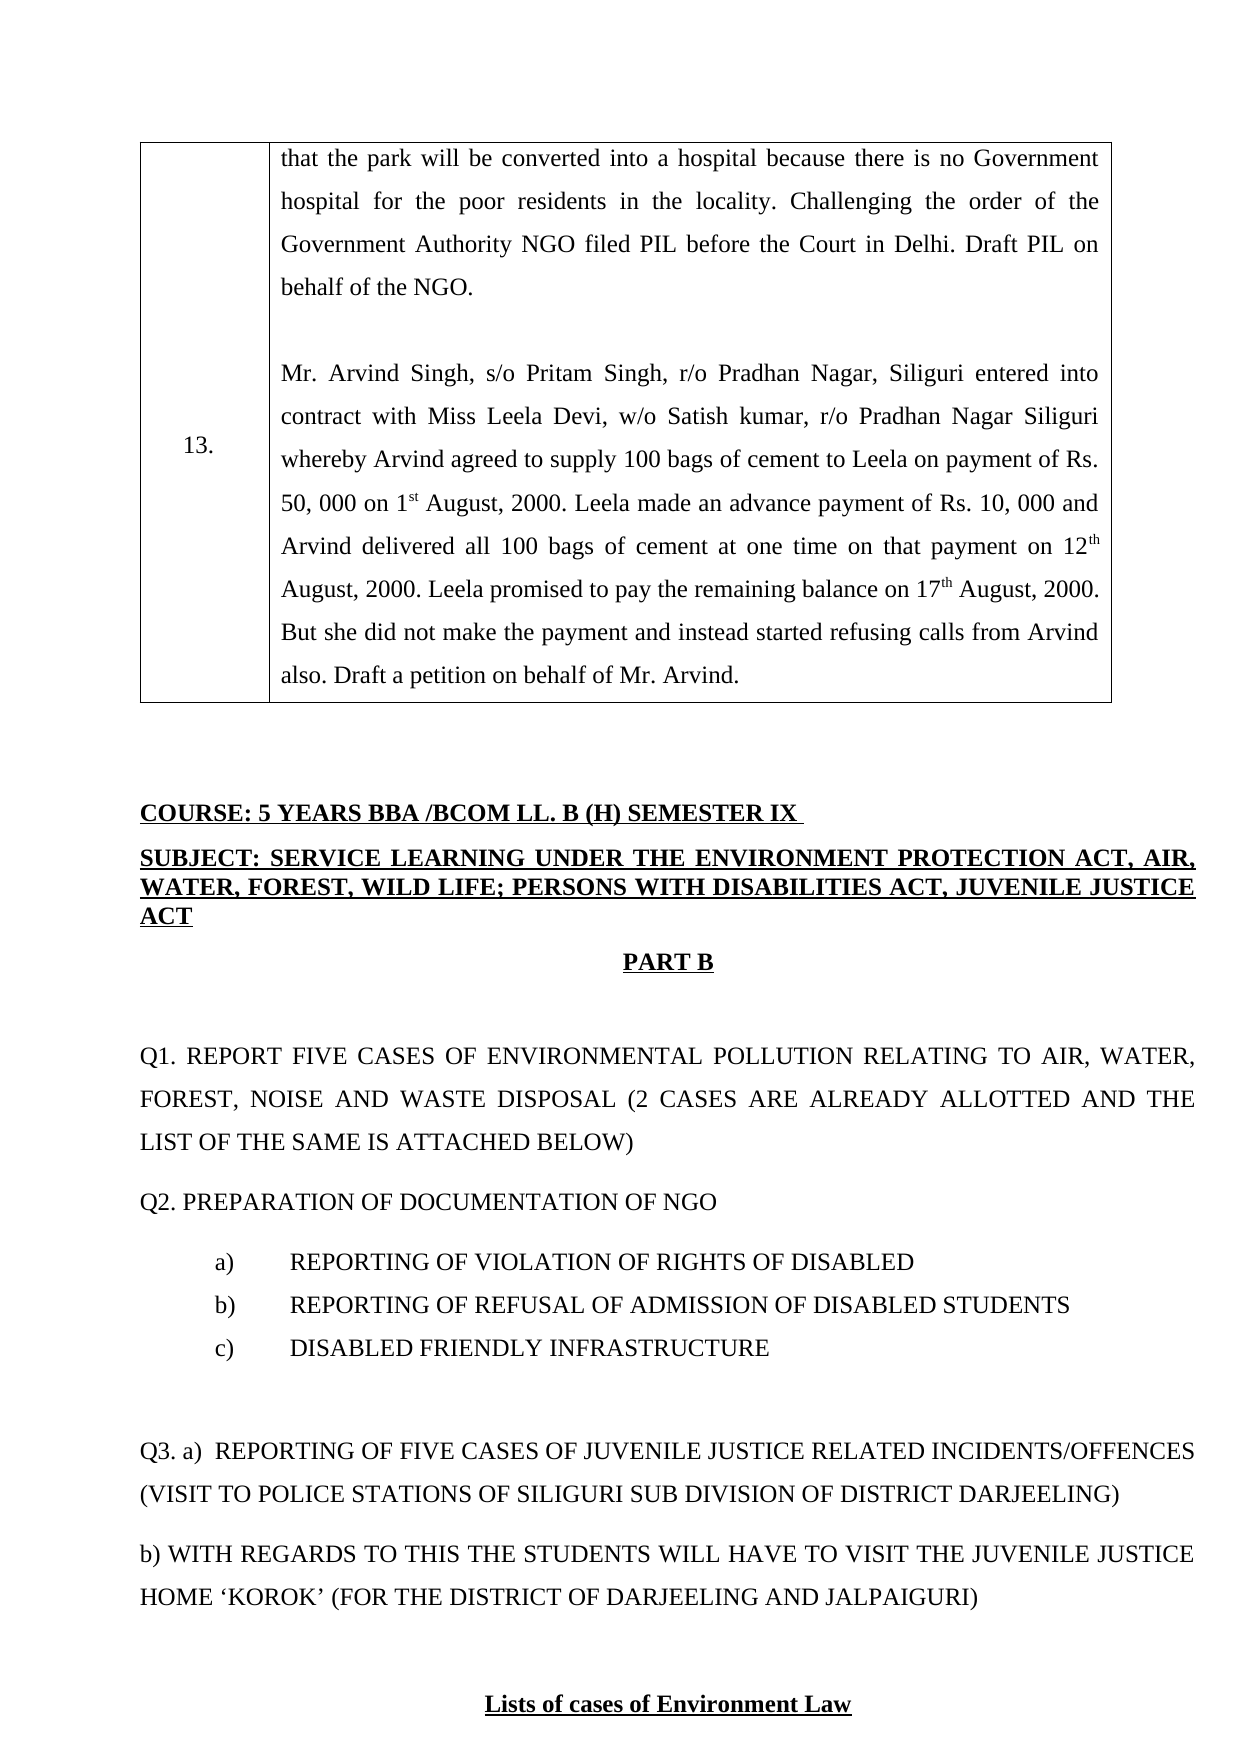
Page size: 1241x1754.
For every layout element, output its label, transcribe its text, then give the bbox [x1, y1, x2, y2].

list DISABLED FRIENDLY INFRASTRUCTURE [214, 1333, 1196, 1362]
text Q1. REPORT FIVE CASES OF ENVIRONMENTAL POLLUTION RELATING TO AIR, WATER, FOREST, NOISE AND WASTE DISPOSAL (2 CASES ARE ALREADY ALLOTTED AND THE LIST OF THE SAME IS ATTACHED BELOW) [139, 1041, 1196, 1156]
text PART B [139, 947, 1196, 976]
text COURSE: 5 YEARS BBA /BCOM LL. B (H) SEMESTER IX [139, 798, 1196, 827]
text SUBJECT: SERVICE LEARNING UNDER THE ENVIRONMENT PROTECTION ACT, AIR, WATER, FOREST, WILD LIFE; PERSONS WITH DISABILITIES ACT, JUVENILE JUSTICE ACT [139, 869, 1196, 897]
text SUBJECT: SERVICE LEARNING UNDER THE ENVIRONMENT PROTECTION ACT, AIR, WATER, FOREST, WILD LIFE; PERSONS WITH DISABILITIES ACT, JUVENILE JUSTICE ACT [139, 844, 1196, 868]
text Q3. a) REPORTING OF FIVE CASES OF JUVENILE JUSTICE RELATED INCIDENTS/OFFENCES (VISIT TO POLICE STATIONS OF SILIGURI SUB DIVISION OF DISTRICT DARJEELING) [139, 1436, 1196, 1508]
text b) WITH REGARDS TO THIS THE STUDENTS WILL HAVE TO VISIT THE JUVENILE JUSTICE HOME ‘KOROK’ (FOR THE DISTRICT OF DARJEELING AND JALPAIGURI) [139, 1539, 1196, 1611]
list REPORTING OF VIOLATION OF RIGHTS OF DISABLED [214, 1247, 1196, 1276]
text Lists of cases of Environment Law [139, 1689, 1196, 1718]
list REPORTING OF REFUSAL OF ADMISSION OF DISABLED STUDENTS [214, 1290, 1196, 1319]
text SUBJECT: SERVICE LEARNING UNDER THE ENVIRONMENT PROTECTION ACT, AIR, WATER, FOREST, WILD LIFE; PERSONS WITH DISABILITIES ACT, JUVENILE JUSTICE ACT [139, 898, 1196, 930]
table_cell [141, 143, 269, 702]
text Q2. PREPARATION OF DOCUMENTATION OF NGO [139, 1187, 1196, 1216]
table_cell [270, 143, 1111, 702]
